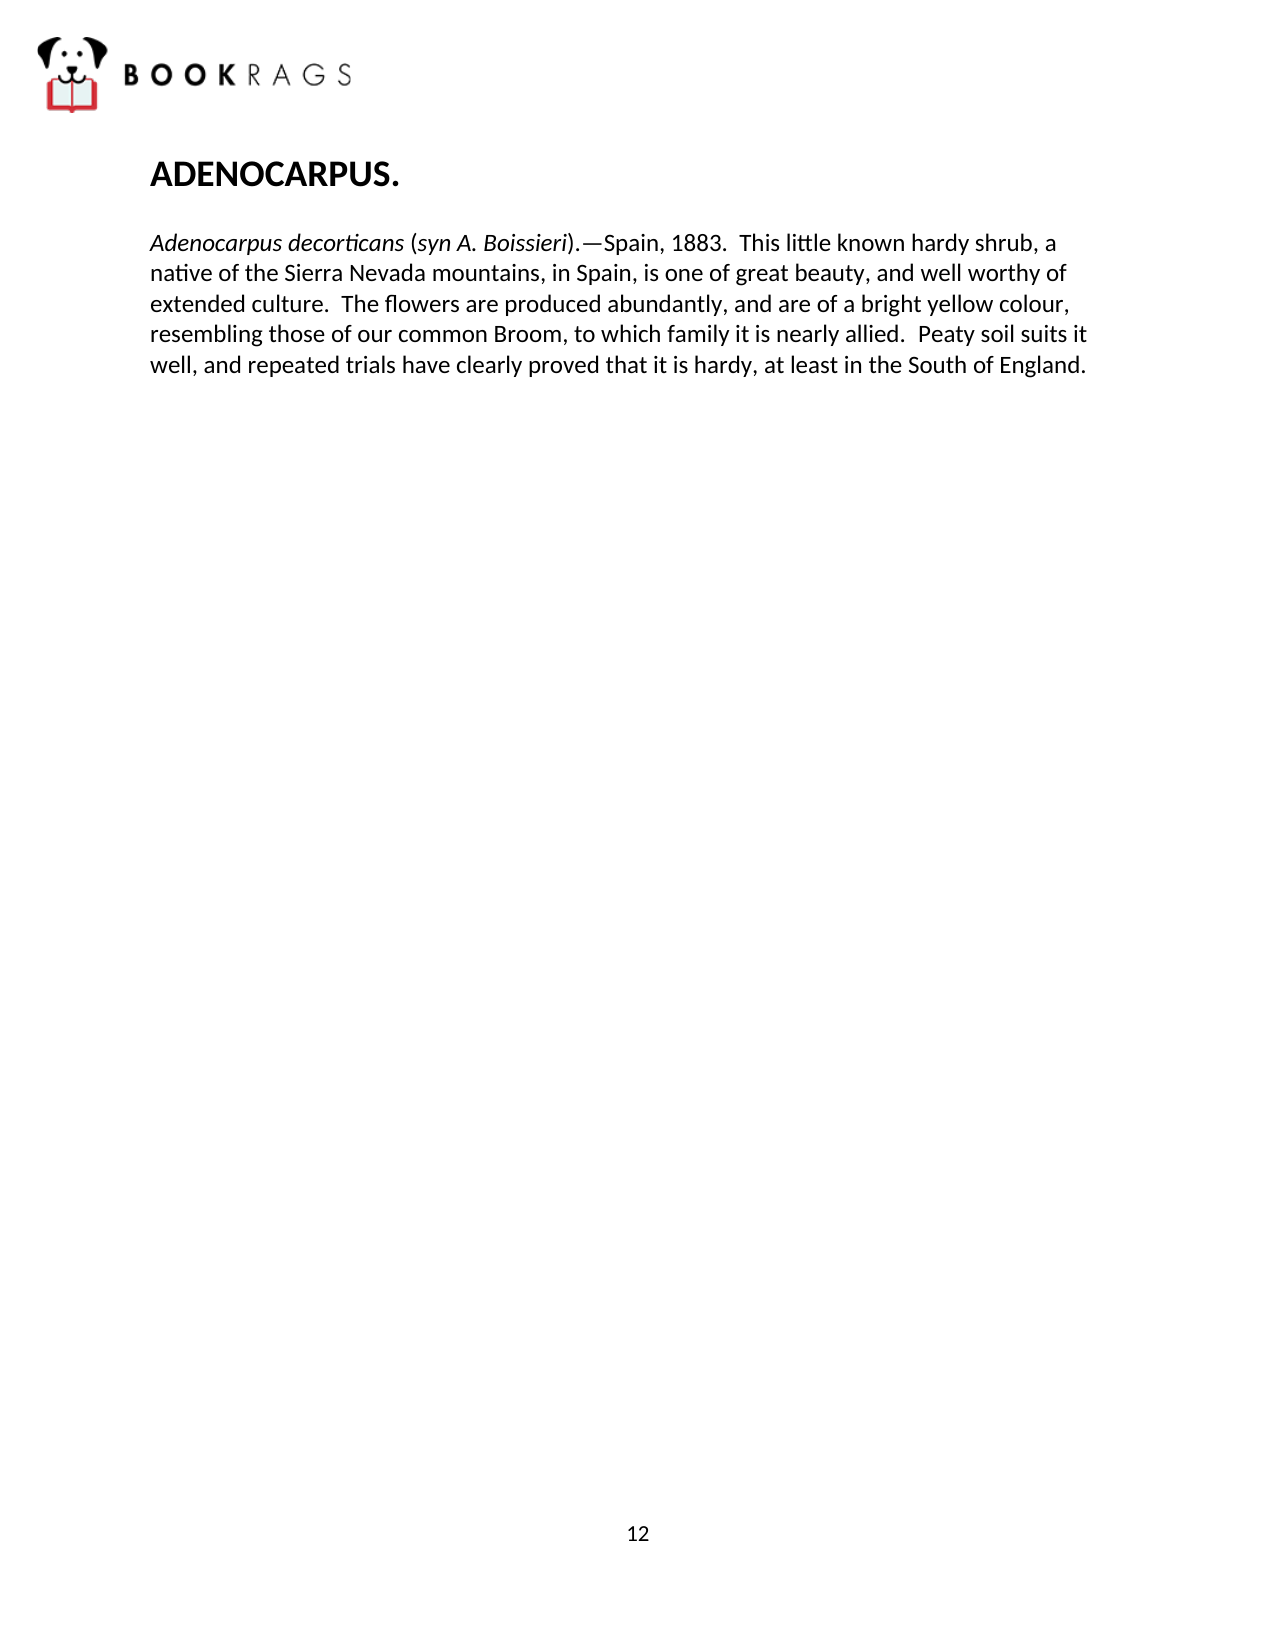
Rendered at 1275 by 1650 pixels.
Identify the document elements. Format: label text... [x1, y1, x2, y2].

picture [37, 37, 351, 113]
text ADENOCARPUS. [150, 150, 1125, 196]
text Adenocarpus decorticans (syn A. Boissieri).—­Spain, 1883. This little known hardy shrub, a native of the Sierra Nevada mountains, in Spain, is one of great beauty, and well worthy of extended culture. The flowers are produced abundantly, and are of a bright yellow colour, resembling those of our common Broom, to which family it is nearly allied. Peaty soil suits it well, and repeated trials have clearly proved that it is hardy, at least in the South of England. [150, 227, 1125, 379]
